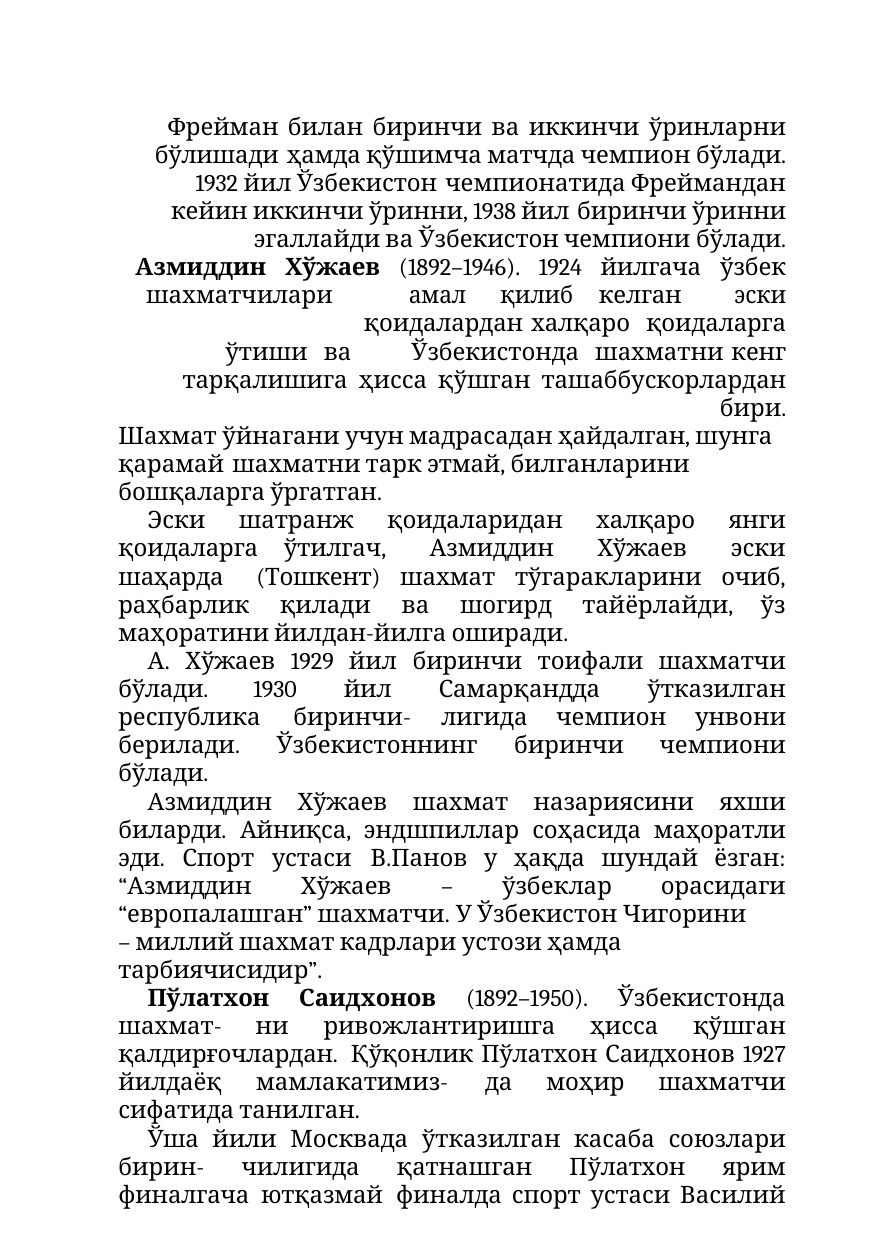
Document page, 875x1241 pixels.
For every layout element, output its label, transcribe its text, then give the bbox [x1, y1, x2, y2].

text Пўлатхон Саидхонов (1892–1950). Ўзбекистонда шахмат- ни ривожлантиришга ҳисса қўшган қалдирғочлардан. Қўқонлик Пўлатхон Саидхонов 1927 йилдаёқ мамлакатимиз- да моҳир шахматчи сифатида танилган. [118, 985, 786, 1125]
text Азмиддин Хўжаев шахмат назариясини яхши биларди. Айниқса, эндшпиллар соҳасида маҳоратли эди. Спорт устаси В.Панов у ҳақда шундай ёзган: “Азмиддин Хўжаев – ўзбеклар орасидаги “европалашган” шахматчи. У Ўзбекистон Чигорини [118, 788, 786, 928]
text Фрейман билан биринчи ва иккинчи ўринларни бўлишади ҳамда қўшимча матчда чемпион бўлади. 1932 йил Ўзбекистон чемпионатида Фреймандан кейин иккинчи ўринни, 1938 йил биринчи ўринни эгаллайди ва Ўзбекистон чемпиони бўлади. Азмиддин Хўжаев (1892–1946). 1924 йилгача ўзбек шахматчилари амал қилиб келган эски қоидалардан халқаро қоидаларга ўтиши ва Ўзбекистонда шахматни кенг тарқалишига ҳисса қўшган ташаббускорлардан бири. [118, 113, 786, 422]
text А. Хўжаев 1929 йил биринчи тоифали шахматчи бўлади. 1930 йил Самарқандда ўтказилган республика биринчи- лигида чемпион унвони берилади. Ўзбекистоннинг биринчи чемпиони бўлади. [118, 648, 786, 788]
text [118, 1125, 786, 1209]
text – миллий шахмат кадрлари устози ҳамда тарбиячисидир”. [118, 929, 797, 984]
text Шахмат ўйнагани учун мадрасадан ҳайдалган, шунга қарамай шахматни тарк этмай, билганларини бошқаларга ўргатган. [118, 423, 786, 507]
text Эски шатранж қоидаларидан халқаро янги қоидаларга ўтилгач, Азмиддин Хўжаев эски шаҳарда (Тошкент) шахмат тўгаракларини очиб, раҳбарлик қилади ва шогирд тайёрлайди, ўз маҳоратини йилдан-йилга оширади. [118, 507, 786, 647]
